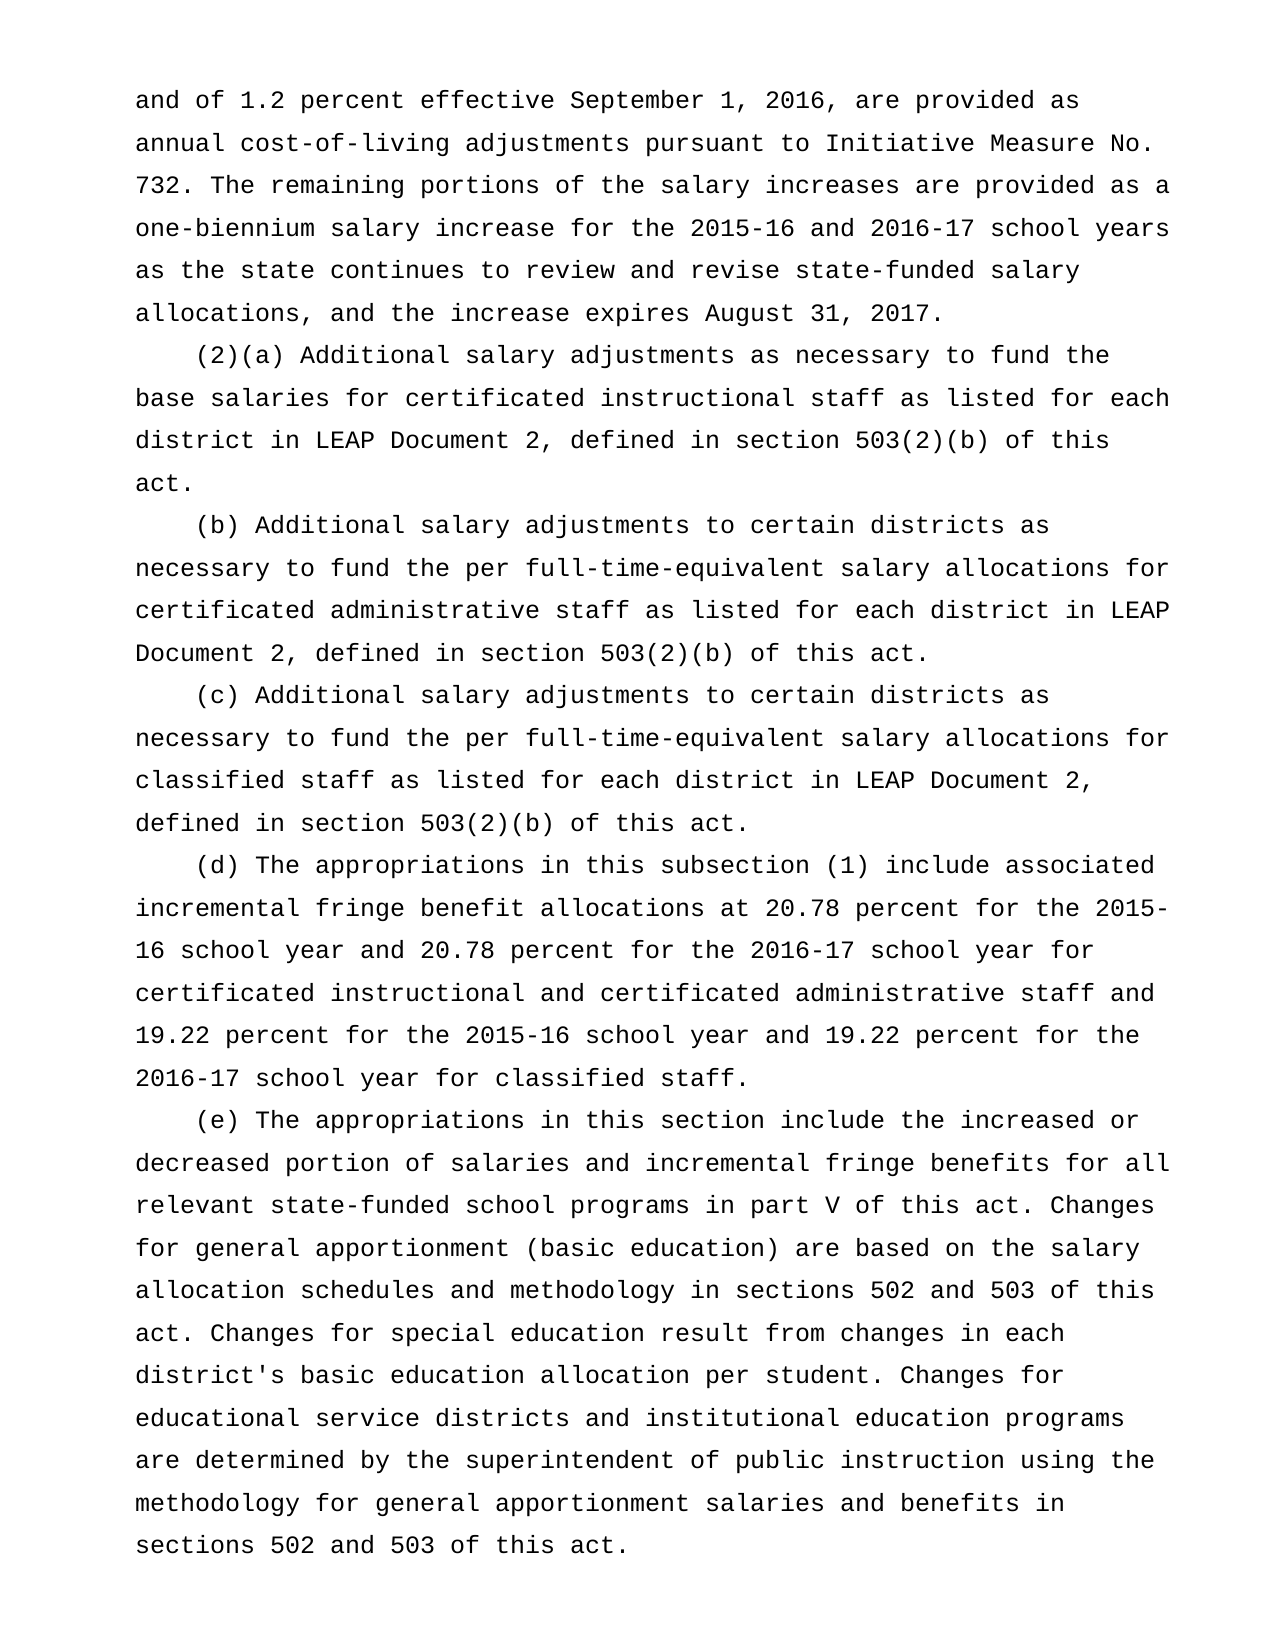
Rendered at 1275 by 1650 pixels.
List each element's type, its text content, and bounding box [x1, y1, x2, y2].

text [135, 75, 1170, 330]
text (c) Additional salary adjustments to certain districts as necessary to fund the per full-time-equivalent salary allocations for classified staff as listed for each district in LEAP Document 2, defined in section 503(2)(b) of this act. [135, 670, 1170, 840]
text (e) The appropriations in this section include the increased or decreased portion of salaries and incremental fringe benefits for all relevant state-funded school programs in part V of this act. Changes for general apportionment (basic education) are based on the salary allocation schedules and methodology in sections 502 and 503 of this act. Changes for special education result from changes in each district's basic education allocation per student. Changes for educational service districts and institutional education programs are determined by the superintendent of public instruction using the methodology for general apportionment salaries and benefits in sections 502 and 503 of this act. [135, 1095, 1170, 1562]
text (b) Additional salary adjustments to certain districts as necessary to fund the per full-time-equivalent salary allocations for certificated administrative staff as listed for each district in LEAP Document 2, defined in section 503(2)(b) of this act. [135, 500, 1170, 670]
text (d) The appropriations in this subsection (1) include associated incremental fringe benefit allocations at 20.78 percent for the 2015-16 school year and 20.78 percent for the 2016-17 school year for certificated instructional and certificated administrative staff and 19.22 percent for the 2015-16 school year and 19.22 percent for the 2016-17 school year for classified staff. [135, 840, 1170, 1095]
text (2)(a) Additional salary adjustments as necessary to fund the base salaries for certificated instructional staff as listed for each district in LEAP Document 2, defined in section 503(2)(b) of this act. [135, 330, 1170, 500]
